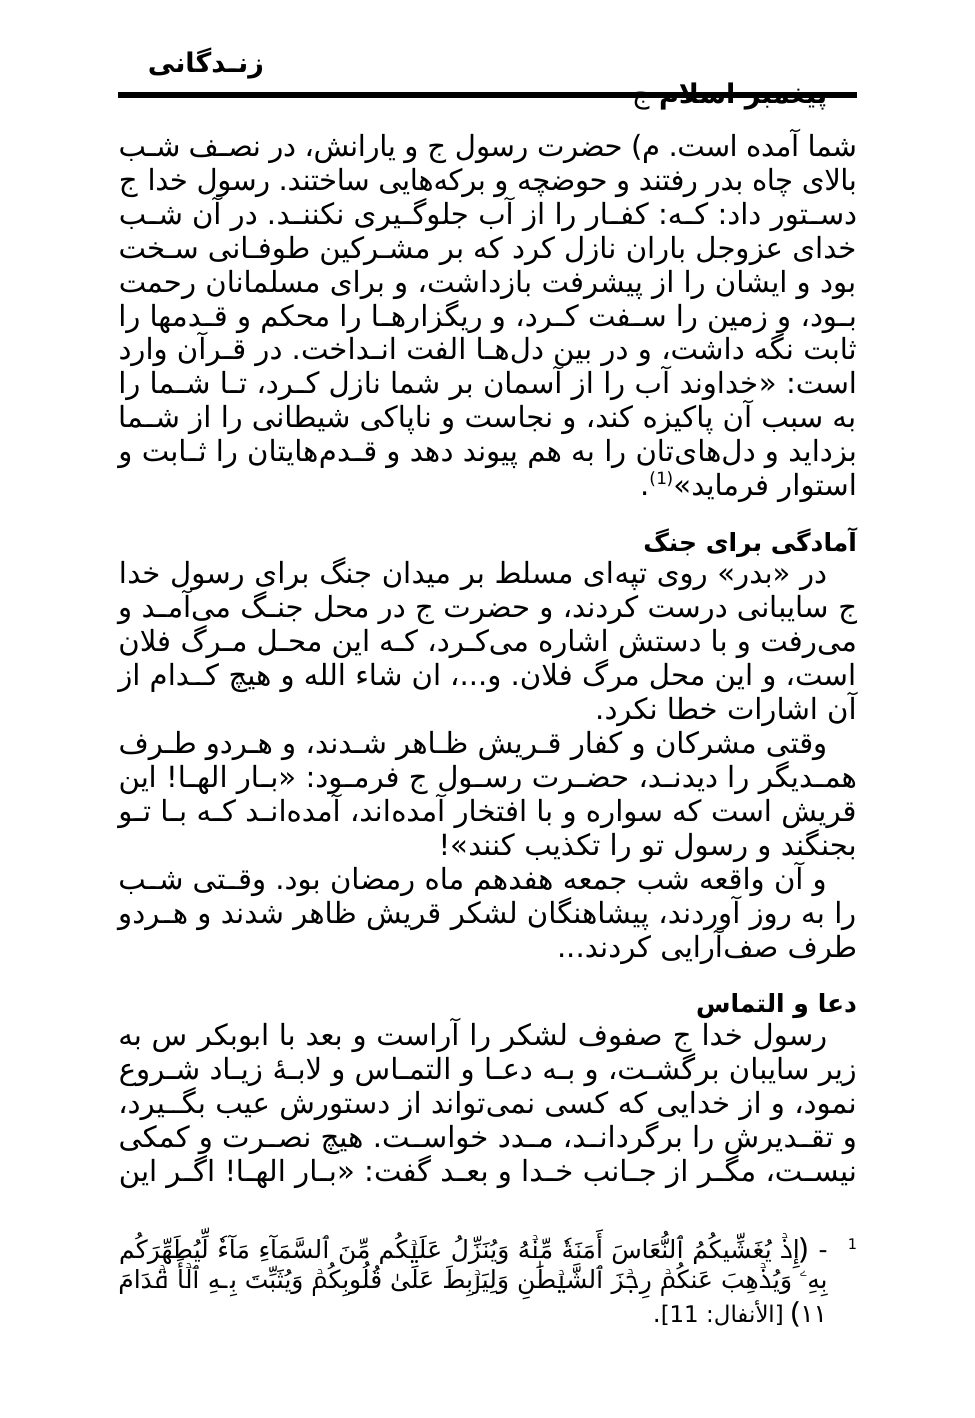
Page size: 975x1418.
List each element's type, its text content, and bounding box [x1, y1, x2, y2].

text وقتی مشرکان و کفار قریش ظاهر شدند، و هردو طرف همدیگر را دیدند، حضرت رسول ج فرمود: «بار الها! این قریش است که سواره و با افتخار آمده‌اند، آمده‌اند که با تو بجنگند و رسول تو را تکذیب کنند»! [118, 727, 857, 862]
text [118, 129, 857, 503]
text آمادگی برای جنگ [118, 528, 857, 557]
text و آن واقعه شب جمعه هفدهم ماه رمضان بود. وقتی شب را به روز آوردند، پیشاهنگان لشکر قریش ظاهر شدند و هردو طرف صف‌آرایی کردند... [118, 862, 857, 964]
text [118, 1018, 857, 1188]
text در «بدر» روی تپه‌ای مسلط بر میدان جنگ برای رسول خدا ج سایبانی درست کردند، و حضرت ج در محل جنگ می‌آمد و می‌رفت و با دستش اشاره می‌کرد، که این محل مرگ فلان است، و این محل مرگ فلان. و...، ان شاء الله و هیچ کدام از آن اشارات خطا نکرد. [118, 557, 857, 727]
text دعا و التماس [118, 989, 857, 1018]
